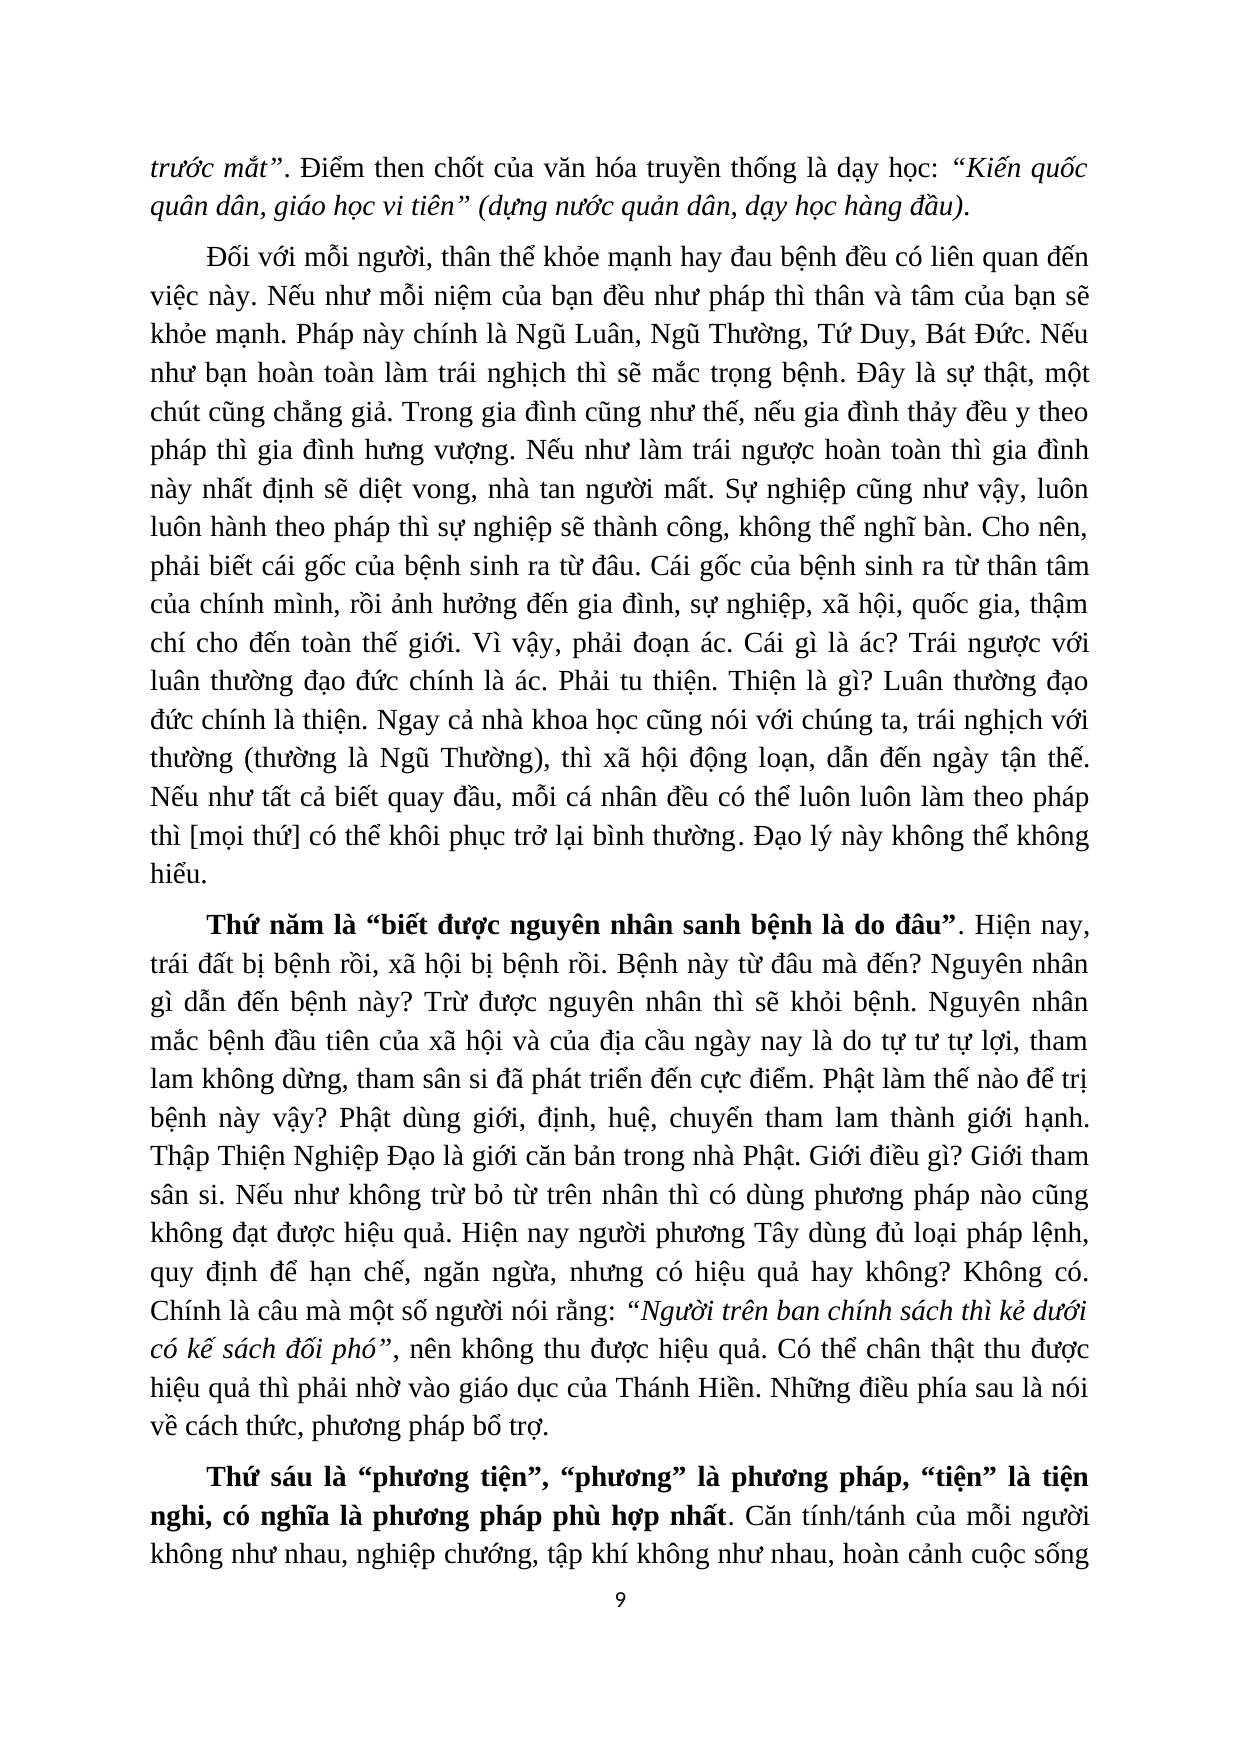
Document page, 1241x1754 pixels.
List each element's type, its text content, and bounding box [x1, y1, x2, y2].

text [150, 150, 1090, 222]
text Đối với mỗi người, thân thể khỏe mạnh hay đau bệnh đều có liên quan đến việc này. Nếu như mỗi niệm của bạn đều như pháp thì thân và tâm của bạn sẽ khỏe mạnh. Pháp này chính là Ngũ Luân, Ngũ Thường, Tứ Duy, Bát Đức. Nếu như bạn hoàn toàn làm trái nghịch thì sẽ mắc trọng bệnh. Đây là sự thật, một chút cũng chẳng giả. Trong gia đình cũng như thế, nếu gia đình thảy đều y theo pháp thì gia đình hưng vượng. Nếu như làm trái ngược hoàn toàn thì gia đình này nhất định sẽ diệt vong, nhà tan người mất. Sự nghiệp cũng như vậy, luôn luôn hành theo pháp thì sự nghiệp sẽ thành công, không thể nghĩ bàn. Cho nên, phải biết cái gốc của bệnh sinh ra từ đâu. Cái gốc của bệnh sinh ra từ thân tâm của chính mình, rồi ảnh hưởng đến gia đình, sự nghiệp, xã hội, quốc gia, thậm chí cho đến toàn thế giới. Vì vậy, phải đoạn ác. Cái gì là ác? Trái ngược với luân thường đạo đức chính là ác. Phải tu thiện. Thiện là gì? Luân thường đạo đức chính là thiện. Ngay cả nhà khoa học cũng nói với chúng ta, trái nghịch với thường (thường là Ngũ Thường), thì xã hội động loạn, dẫn đến ngày tận thế. Nếu như tất cả biết quay đầu, mỗi cá nhân đều có thể luôn luôn làm theo pháp thì [mọi thứ] có thể khôi phục trở lại bình thường. Đạo lý này không thể không hiểu. [150, 239, 1090, 890]
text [150, 1459, 1090, 1570]
text Thứ năm là “biết được nguyên nhân sanh bệnh là do đâu”. Hiện nay, trái đất bị bệnh rồi, xã hội bị bệnh rồi. Bệnh này từ đâu mà đến? Nguyên nhân gì dẫn đến bệnh này? Trừ được nguyên nhân thì sẽ khỏi bệnh. Nguyên nhân mắc bệnh đầu tiên của xã hội và của địa cầu ngày nay là do tự tư tự lợi, tham lam không dừng, tham sân si đã phát triển đến cực điểm. Phật làm thế nào để trị bệnh này vậy? Phật dùng giới, định, huệ, chuyển tham lam thành giới hạnh. Thập Thiện Nghiệp Đạo là giới căn bản trong nhà Phật. Giới điều gì? Giới tham sân si. Nếu như không trừ bỏ từ trên nhân thì có dùng phương pháp nào cũng không đạt được hiệu quả. Hiện nay người phương Tây dùng đủ loại pháp lệnh, quy định để hạn chế, ngăn ngừa, nhưng có hiệu quả hay không? Không có. Chính là câu mà một số người nói rằng: “Người trên ban chính sách thì kẻ dưới có kế sách đối phó”, nên không thu được hiệu quả. Có thể chân thật thu được hiệu quả thì phải nhờ vào giáo dục của Thánh Hiền. Những điều phía sau là nói về cách thức, phương pháp bổ trợ. [150, 907, 1090, 1442]
